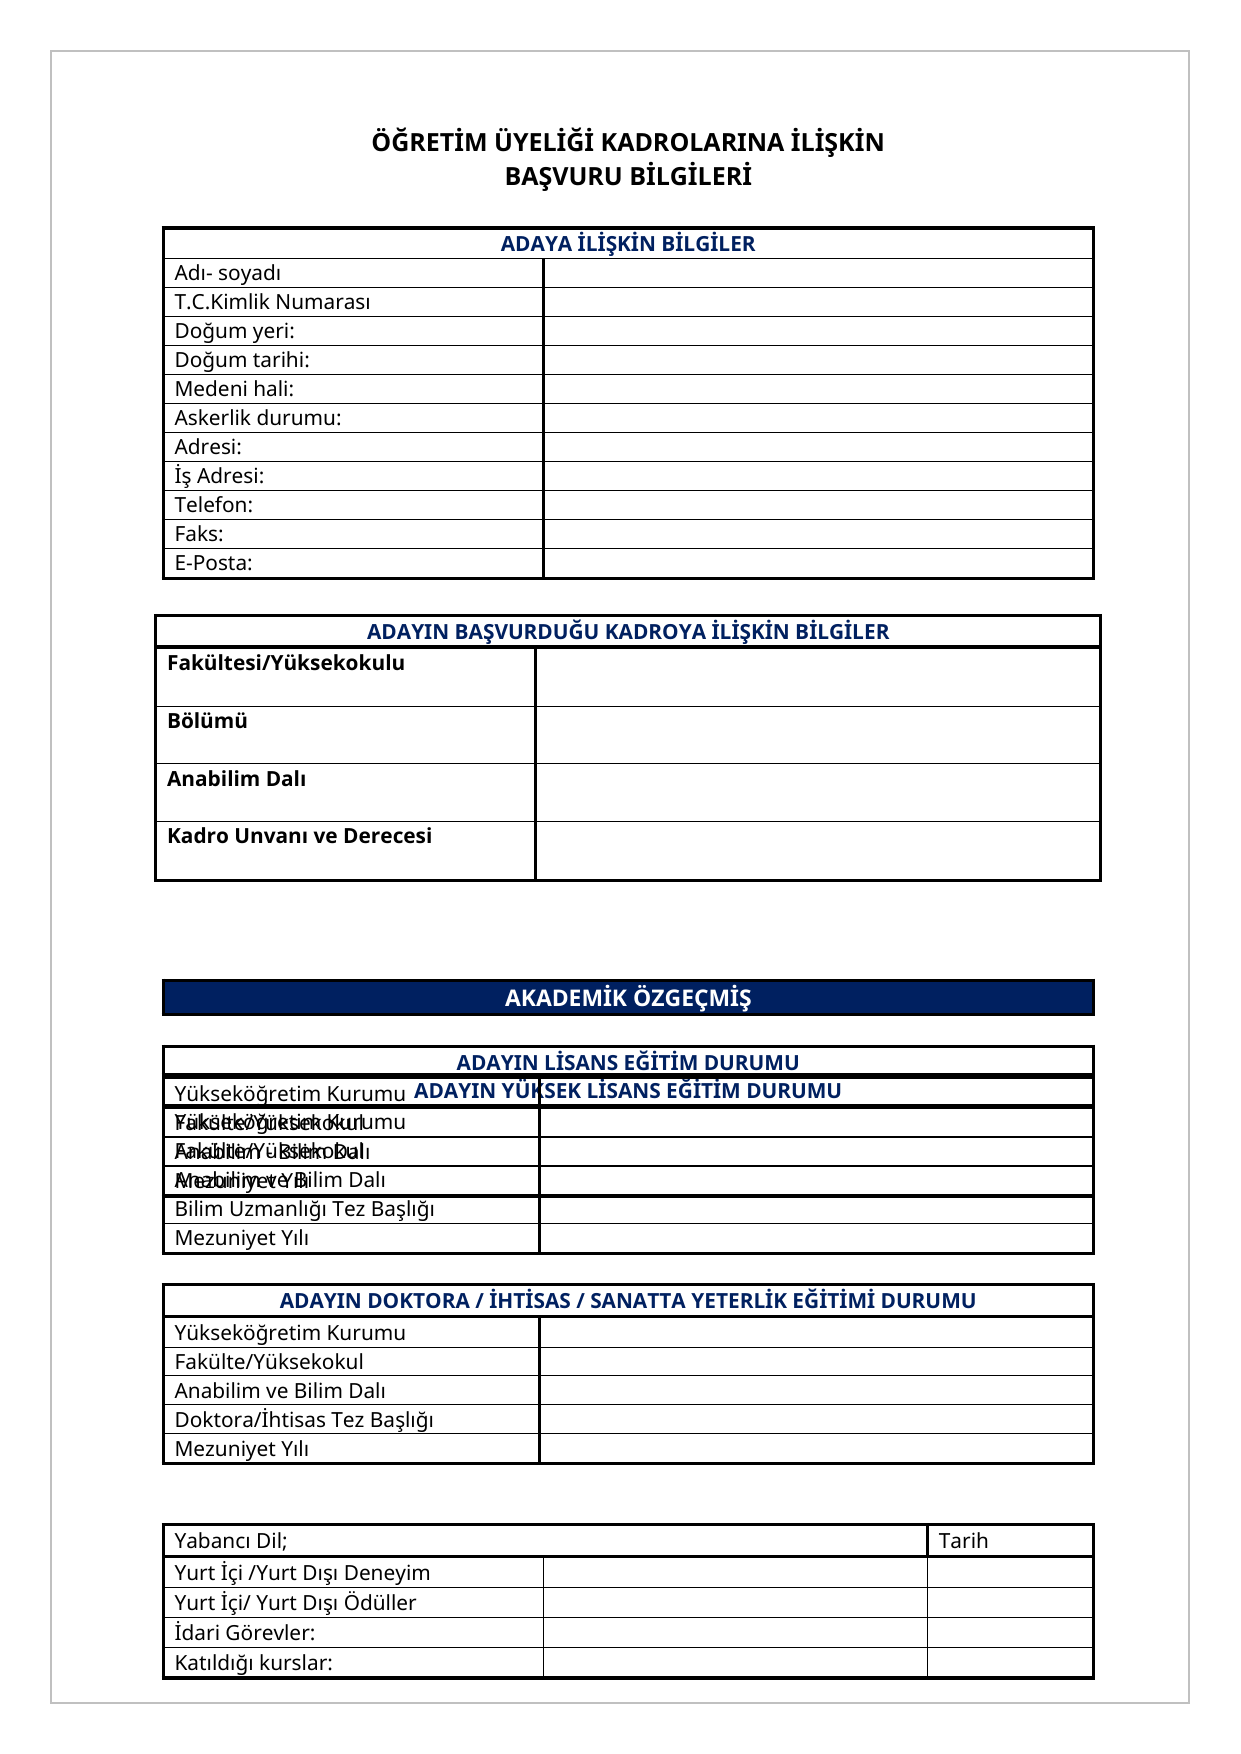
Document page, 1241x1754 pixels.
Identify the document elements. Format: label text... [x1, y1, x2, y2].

table_cell [928, 1558, 1092, 1586]
table_cell E-Posta: [165, 549, 542, 577]
table_cell [541, 1224, 1092, 1252]
table_cell Fakülte/Yüksekokul [165, 1348, 538, 1375]
table_cell [541, 1138, 1092, 1166]
table_cell [928, 1588, 1092, 1616]
table_header Tarih [929, 1526, 1092, 1555]
table_cell [537, 649, 1099, 706]
table_cell Katıldığı kurslar: [165, 1648, 543, 1676]
table_cell Yurt İçi /Yurt Dışı Deneyim [165, 1558, 543, 1586]
table_cell Askerlik durumu: [165, 404, 542, 432]
table_header AKADEMİK ÖZGEÇMİŞ [165, 982, 1092, 1013]
table_cell [545, 259, 1092, 287]
table_cell Bölümü [157, 707, 534, 763]
table_cell [541, 1376, 1092, 1404]
table_cell [544, 1618, 927, 1646]
table_header ADAYIN DOKTORA / İHTİSAS / SANATTA YETERLİK EĞİTİMİ DURUMU [165, 1286, 1092, 1315]
table_cell Mezuniyet Yılı [165, 1224, 538, 1252]
table_cell [541, 1167, 1092, 1194]
table_cell İş Adresi: [165, 462, 542, 490]
table_cell [928, 1618, 1092, 1646]
table_cell [541, 1198, 1092, 1223]
table_cell [545, 520, 1092, 548]
table_cell [541, 1405, 1092, 1433]
table_cell [541, 1318, 1092, 1346]
table_cell [545, 375, 1092, 403]
table_cell [541, 1109, 1092, 1137]
table_cell Doğum tarihi: [165, 346, 542, 374]
table_cell Anabilim ve Bilim Dalı [165, 1376, 538, 1404]
table_cell [544, 1588, 927, 1616]
table_cell [537, 764, 1099, 821]
table_cell Telefon: [165, 491, 542, 519]
table_cell [545, 346, 1092, 374]
table_cell İdari Görevler: [165, 1618, 543, 1646]
table_cell [545, 549, 1092, 577]
table_cell Fakültesi/Yüksekokulu [157, 649, 534, 706]
table_header ADAYIN BAŞVURDUĞU KADROYA İLİŞKİN BİLGİLER [157, 617, 1099, 645]
table_cell [544, 1558, 927, 1586]
table_cell [928, 1648, 1092, 1676]
table_cell [545, 317, 1092, 345]
table_header Yabancı Dil; [165, 1526, 543, 1555]
text BAŞVURU BİLGİLERİ [112, 158, 1144, 192]
table_cell Mezuniyet Yılı [165, 1167, 538, 1194]
table_cell [545, 433, 1092, 461]
table_header [544, 1526, 926, 1555]
table_header ADAYA İLİŞKİN BİLGİLER [165, 230, 1092, 258]
table_cell Yükseköğretim Kurumu [165, 1318, 538, 1346]
table_cell Anabilim Dalı [157, 764, 534, 821]
table_cell [545, 462, 1092, 490]
table_cell [541, 1079, 1092, 1108]
table_cell Yükseköğretim Kurumu [165, 1079, 538, 1108]
table_cell [541, 1434, 1092, 1462]
table_cell Faks: [165, 520, 542, 548]
table_cell [537, 707, 1099, 763]
table_cell Medeni hali: [165, 375, 542, 403]
table_cell Adresi: [165, 433, 542, 461]
table_cell [545, 491, 1092, 519]
text ÖĞRETİM ÜYELİĞİ KADROLARINA İLİŞKİN [112, 124, 1144, 158]
table_cell Doğum yeri: [165, 317, 542, 345]
table_cell Bilim Uzmanlığı Tez Başlığı [165, 1198, 538, 1223]
table_cell Doktora/İhtisas Tez Başlığı [165, 1405, 538, 1433]
table_cell T.C.Kimlik Numarası [165, 288, 542, 316]
table_cell [537, 822, 1099, 879]
table_cell [544, 1648, 927, 1676]
table_cell Mezuniyet Yılı [165, 1434, 538, 1462]
table_cell [545, 404, 1092, 432]
table_header ADAYIN LİSANS EĞİTİM DURUMU [165, 1048, 1092, 1076]
table_cell Kadro Unvanı ve Derecesi [157, 822, 534, 879]
table_cell [545, 288, 1092, 316]
table_cell Adı- soyadı [165, 259, 542, 287]
table_cell Yurt İçi/ Yurt Dışı Ödüller [165, 1588, 543, 1616]
table_cell Fakülte/Yüksekokul [165, 1109, 538, 1137]
table_cell Anabilim - Bilim Dalı [165, 1138, 538, 1166]
table_cell [541, 1348, 1092, 1375]
